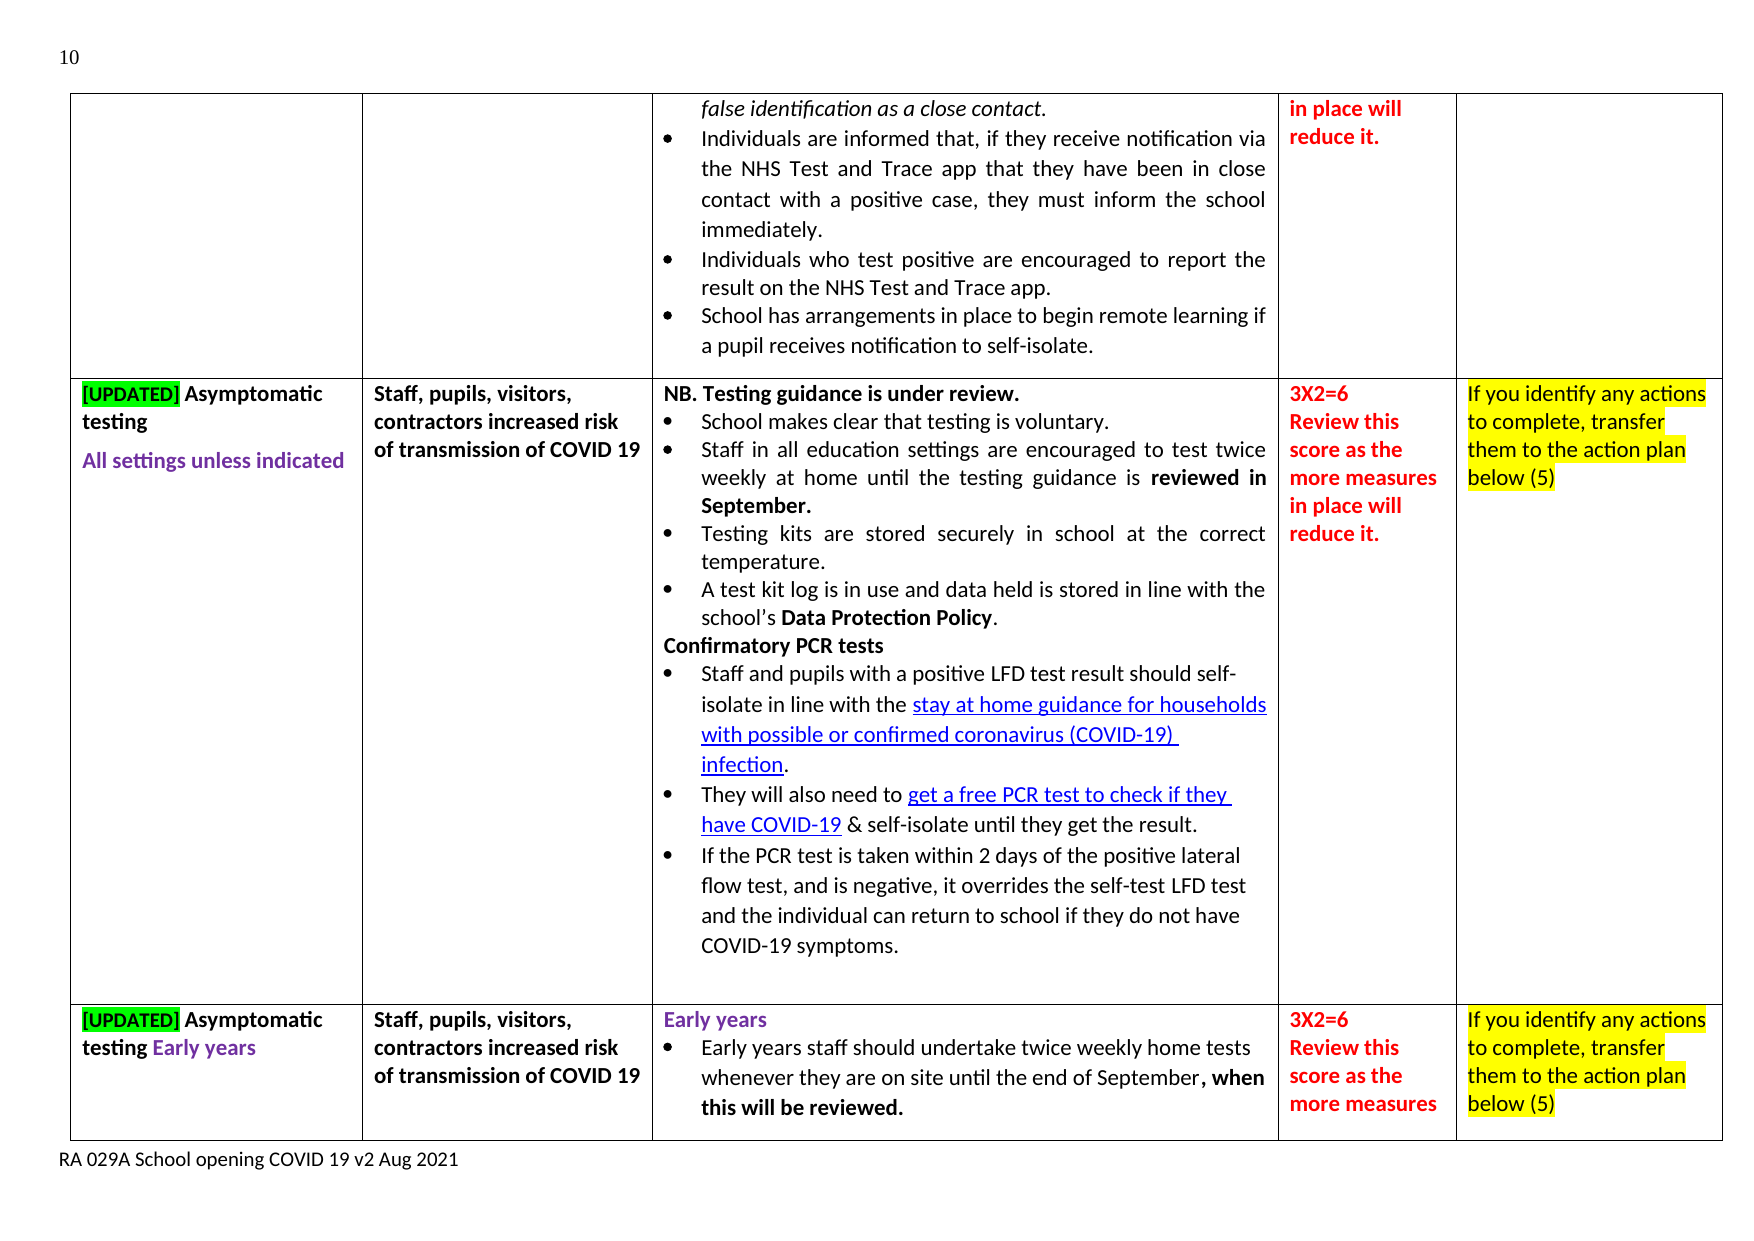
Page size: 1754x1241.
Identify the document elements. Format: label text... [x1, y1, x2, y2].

table_cell 3X2=6 Review this score as the more measures in place will reduce it. [1279, 379, 1456, 1004]
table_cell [71, 1005, 362, 1140]
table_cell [71, 94, 362, 378]
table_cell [1457, 1005, 1722, 1140]
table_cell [363, 94, 652, 378]
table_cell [653, 1005, 1278, 1140]
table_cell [1457, 94, 1722, 378]
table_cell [1279, 1005, 1456, 1140]
table_cell [UPDATED] Asymptomatic testing All settings unless indicated [71, 379, 362, 1004]
table_cell If you identify any actions to complete, transfer them to the action plan below (5) [1457, 379, 1722, 1004]
table_cell NB. Testing guidance is under review. School makes clear that testing is voluntary. Staff in all education settings are encouraged to test twice weekly at home until the testing guidance is reviewed in September. Testing kits are stored securely in school at the correct temperature. A test kit log is in use and data held is stored in line with the school’s Data Protection Policy. Confirmatory PCR tests Staff and pupils with a positive LFD test result should self-isolate in line with the stay at home guidance for households with possible or confirmed coronavirus (COVID-19) infection. They will also need to get a free PCR test to check if they have COVID-19 & self-isolate until they get the result. If the PCR test is taken within 2 days of the positive lateral flow test, and is negative, it overrides the self-test LFD test and the individual can return to school if they do not have COVID-19 symptoms. [653, 379, 1278, 1004]
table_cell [653, 94, 1278, 378]
table_cell Staff, pupils, visitors, contractors increased risk of transmission of COVID 19 [363, 379, 652, 1004]
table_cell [1279, 94, 1456, 378]
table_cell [363, 1005, 652, 1140]
